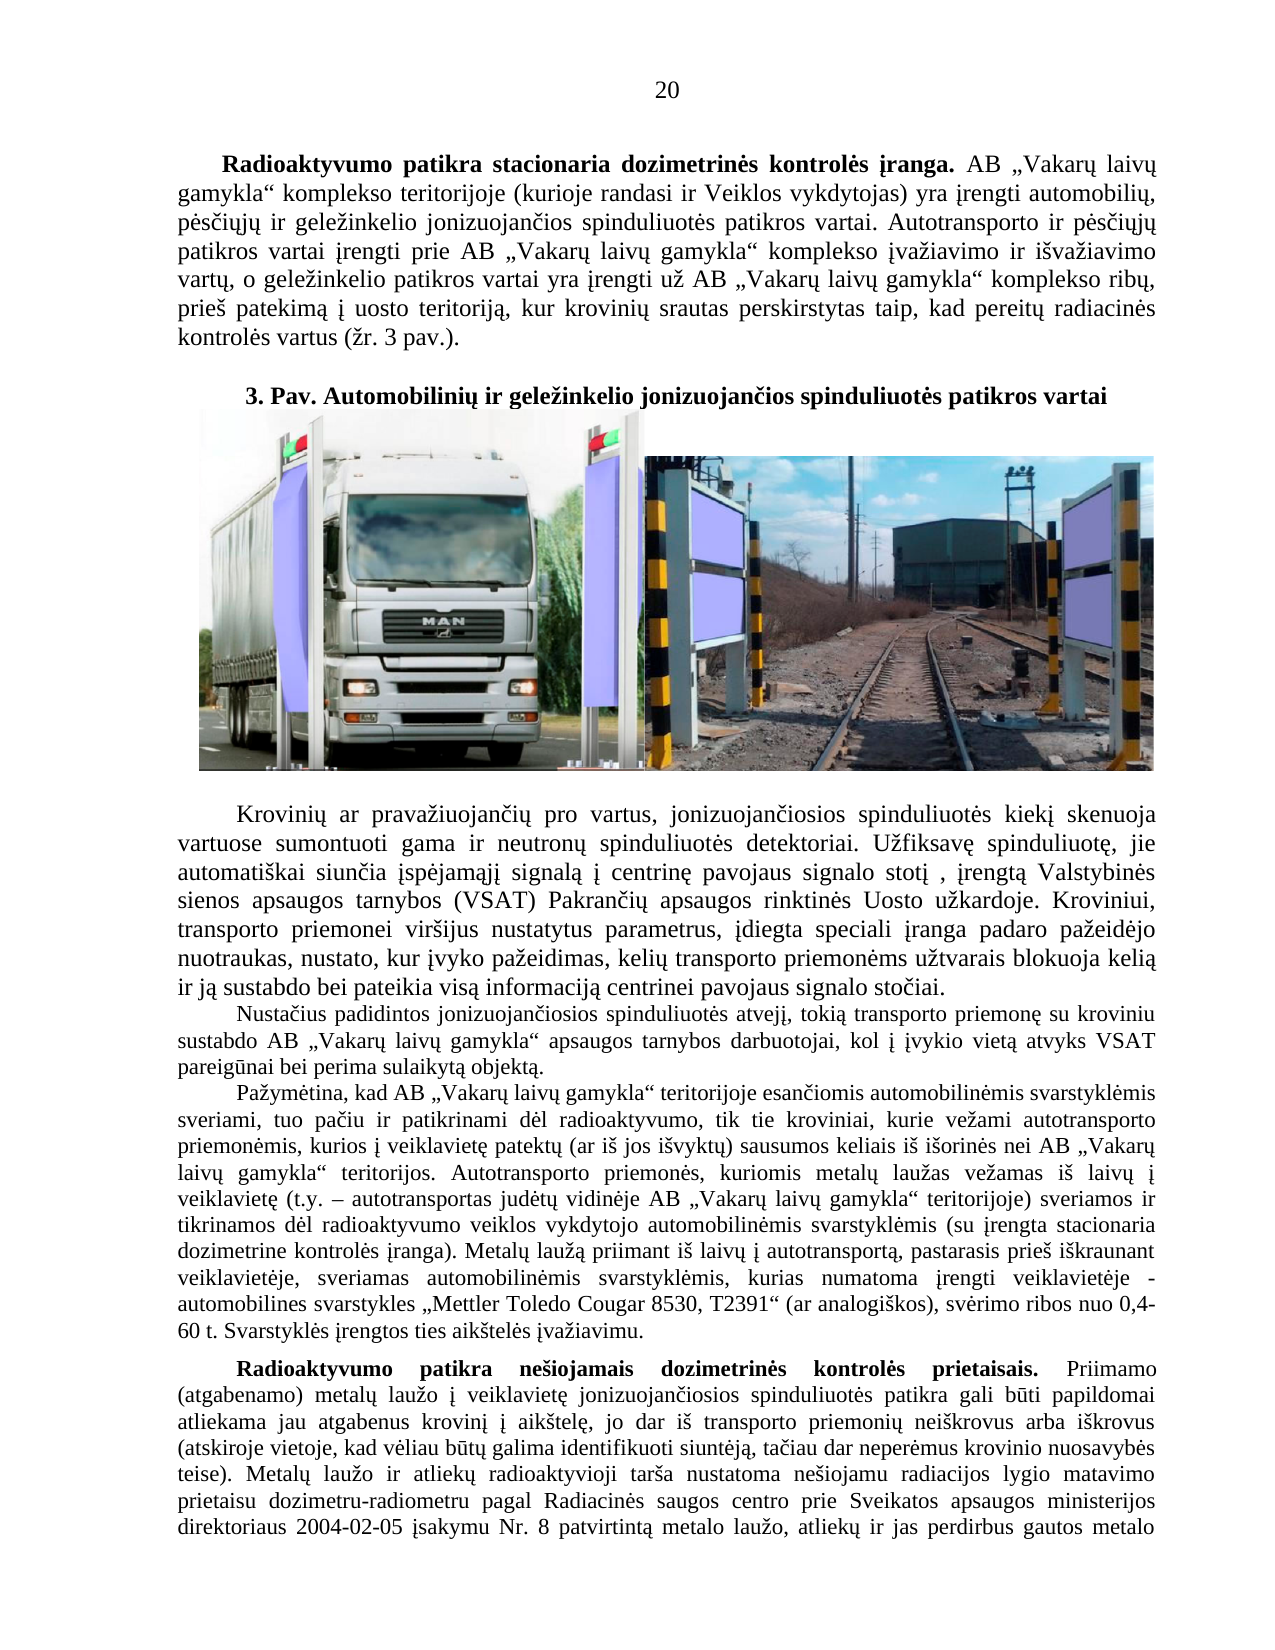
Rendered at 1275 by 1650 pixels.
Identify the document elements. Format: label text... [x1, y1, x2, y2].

text Radioaktyvumo patikra stacionaria dozimetrinės kontrolės įranga. AB „Vakarų laivų gamykla“ komplekso teritorijoje (kurioje randasi ir Veiklos vykdytojas) yra įrengti automobilių, pėsčiųjų ir geležinkelio jonizuojančios spinduliuotės patikros vartai. Autotransporto ir pėsčiųjų patikros vartai įrengti prie AB „Vakarų laivų gamykla“ komplekso įvažiavimo ir išvažiavimo vartų, o geležinkelio patikros vartai yra įrengti už AB „Vakarų laivų gamykla“ komplekso ribų, prieš patekimą į uosto teritoriją, kur krovinių srautas perskirstytas taip, kad pereitų radiacinės kontrolės vartus (žr. 3 pav.). [177, 149, 1157, 351]
text Pažymėtina, kad AB „Vakarų laivų gamykla“ teritorijoje esančiomis automobilinėmis svarstyklėmis sveriami, tuo pačiu ir patikrinami dėl radioaktyvumo, tik tie kroviniai, kurie vežami autotransporto priemonėmis, kurios į veiklavietę patektų (ar iš jos išvyktų) sausumos keliais iš išorinės nei AB „Vakarų laivų gamykla“ teritorijos. Autotransporto priemonės, kuriomis metalų laužas vežamas iš laivų į veiklavietę (t.y. – autotransportas judėtų vidinėje AB „Vakarų laivų gamykla“ teritorijoje) sveriamos ir tikrinamos dėl radioaktyvumo veiklos vykdytojo automobilinėmis svarstyklėmis (su įrengta stacionaria dozimetrine kontrolės įranga). Metalų laužą priimant iš laivų į autotransportą, pastarasis prieš iškraunant veiklavietėje, sveriamas automobilinėmis svarstyklėmis, kurias numatoma įrengti veiklavietėje - automobilines svarstykles „Mettler Toledo Cougar 8530, T2391“ (ar analogiškos), svėrimo ribos nuo 0,4-60 t. Svarstyklės įrengtos ties aikštelės įvažiavimu. [177, 1079, 1157, 1343]
text 3. Pav. Automobilinių ir geležinkelio jonizuojančios spinduliuotės patikros vartai [177, 381, 1157, 409]
text Nustačius padidintos jonizuojančiosios spinduliuotės atvejį, tokią transporto priemonę su kroviniu sustabdo AB „Vakarų laivų gamykla“ apsaugos tarnybos darbuotojai, kol į įvykio vietą atvyks pareigūnai bei perima sulaikytą objektą. [177, 1000, 1157, 1079]
picture [199, 409, 1154, 771]
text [177, 1355, 1157, 1539]
text Krovinių ar pravažiuojančių pro vartus, jonizuojančiosios spinduliuotės kiekį skenuoja vartuose sumontuoti gama ir neutronų spinduliuotės detektoriai. Užfiksavę spinduliuotę, jie automatiškai siunčia įspėjamąjį signalą į centrinę pavojaus signalo stotį , įrengtą Valstybinės sienos apsaugos tarnybos () Pakrančių apsaugos rinktinės Uosto užkardoje. Kroviniui, transporto priemonei viršijus nustatytus parametrus, įdiegta speciali įranga padaro pažeidėjo nuotraukas, nustato, kur įvyko pažeidimas, kelių transporto priemonėms užtvarais blokuoja kelią ir ją sustabdo bei pateikia visą informaciją centrinei pavojaus signalo stočiai. [177, 799, 1157, 1000]
